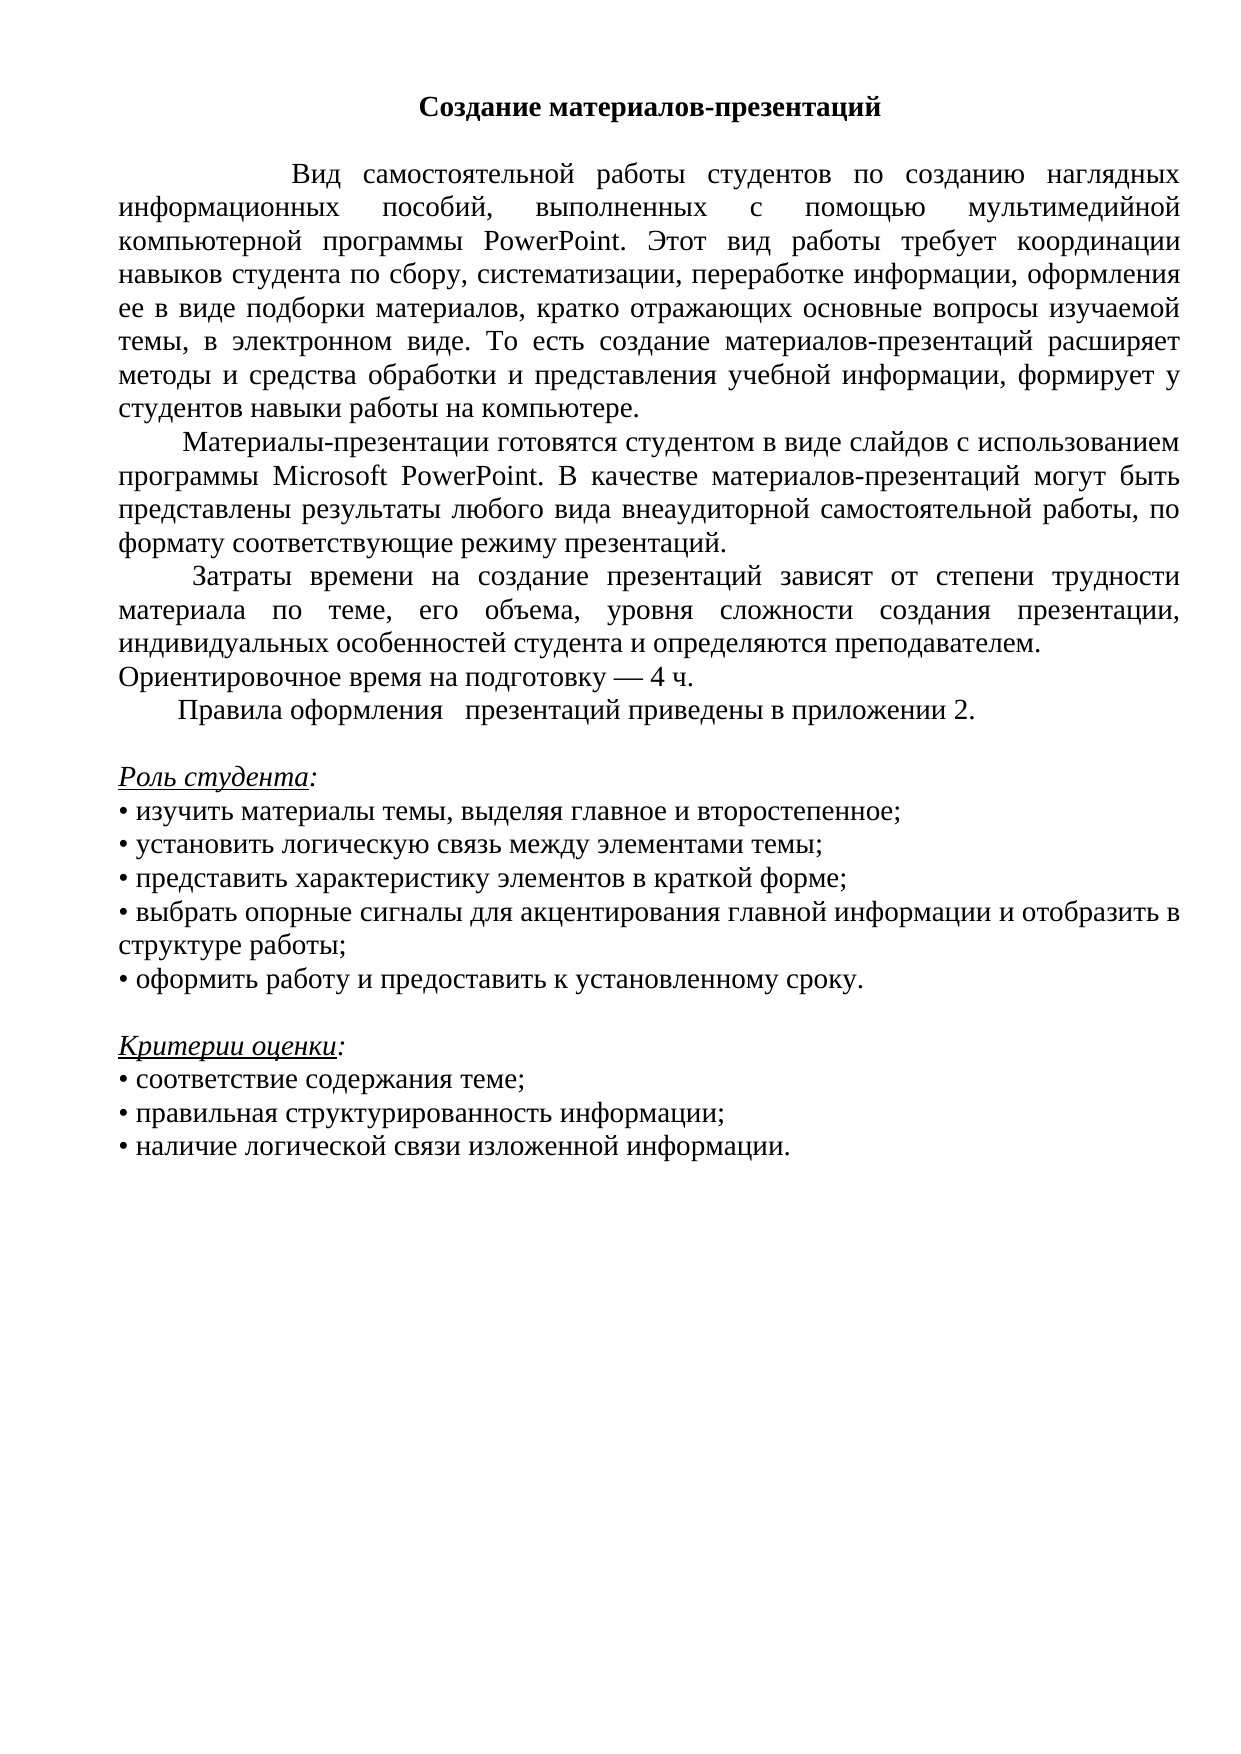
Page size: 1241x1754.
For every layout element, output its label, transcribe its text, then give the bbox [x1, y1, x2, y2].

text Роль студента: [118, 759, 1181, 793]
text • соответствие содержания теме; [118, 1061, 1181, 1095]
text • установить логическую связь между элементами темы; [118, 827, 1181, 860]
text • изучить материалы темы, выделяя главное и второстепенное; [118, 793, 1181, 827]
text • оформить работу и предоставить к установленному сроку. [118, 961, 1181, 994]
text Критерии оценки: [118, 1028, 1181, 1061]
text Ориентировочное время на подготовку — 4 ч. [118, 659, 1181, 692]
text Вид самостоятельной работы студентов по созданию наглядных информационных пособий, выполненных с помощью мультимедийной компьютерной программы PowerPoint. Этот вид работы требует координации навыков студента по сбору, систематизации, переработке информации, оформления ее в виде подборки материалов, кратко отражающих основные вопросы изучаемой темы, в электронном виде. То есть создание материалов-презентаций расширяет методы и средства обработки и представления учебной информации, формирует у студентов навыки работы на компьютере. [118, 156, 1181, 424]
text Материалы-презентации готовятся студентом в виде слайдов с использованием программы Microsoft PowerPoint. В качестве материалов-презентаций могут быть представлены результаты любого вида внеаудиторной самостоятельной работы, по формату соответствующие режиму презентаций. [118, 424, 1181, 558]
text Затраты времени на создание презентаций зависят от степени трудности материала по теме, его объема, уровня сложности создания презентации, индивидуальных особенностей студента и определяются преподавателем. [118, 558, 1181, 659]
text Создание материалов-презентаций [118, 89, 1181, 122]
text Правила оформления презентаций приведены в приложении 2. [118, 692, 1181, 726]
text • представить характеристику элементов в краткой форме; [118, 860, 1181, 894]
text • правильная структурированность информации; [118, 1095, 1181, 1128]
text • выбрать опорные сигналы для акцентирования главной информации и отобразить в структуре работы; [118, 894, 1181, 961]
text • наличие логической связи изложенной информации. [118, 1128, 1181, 1162]
